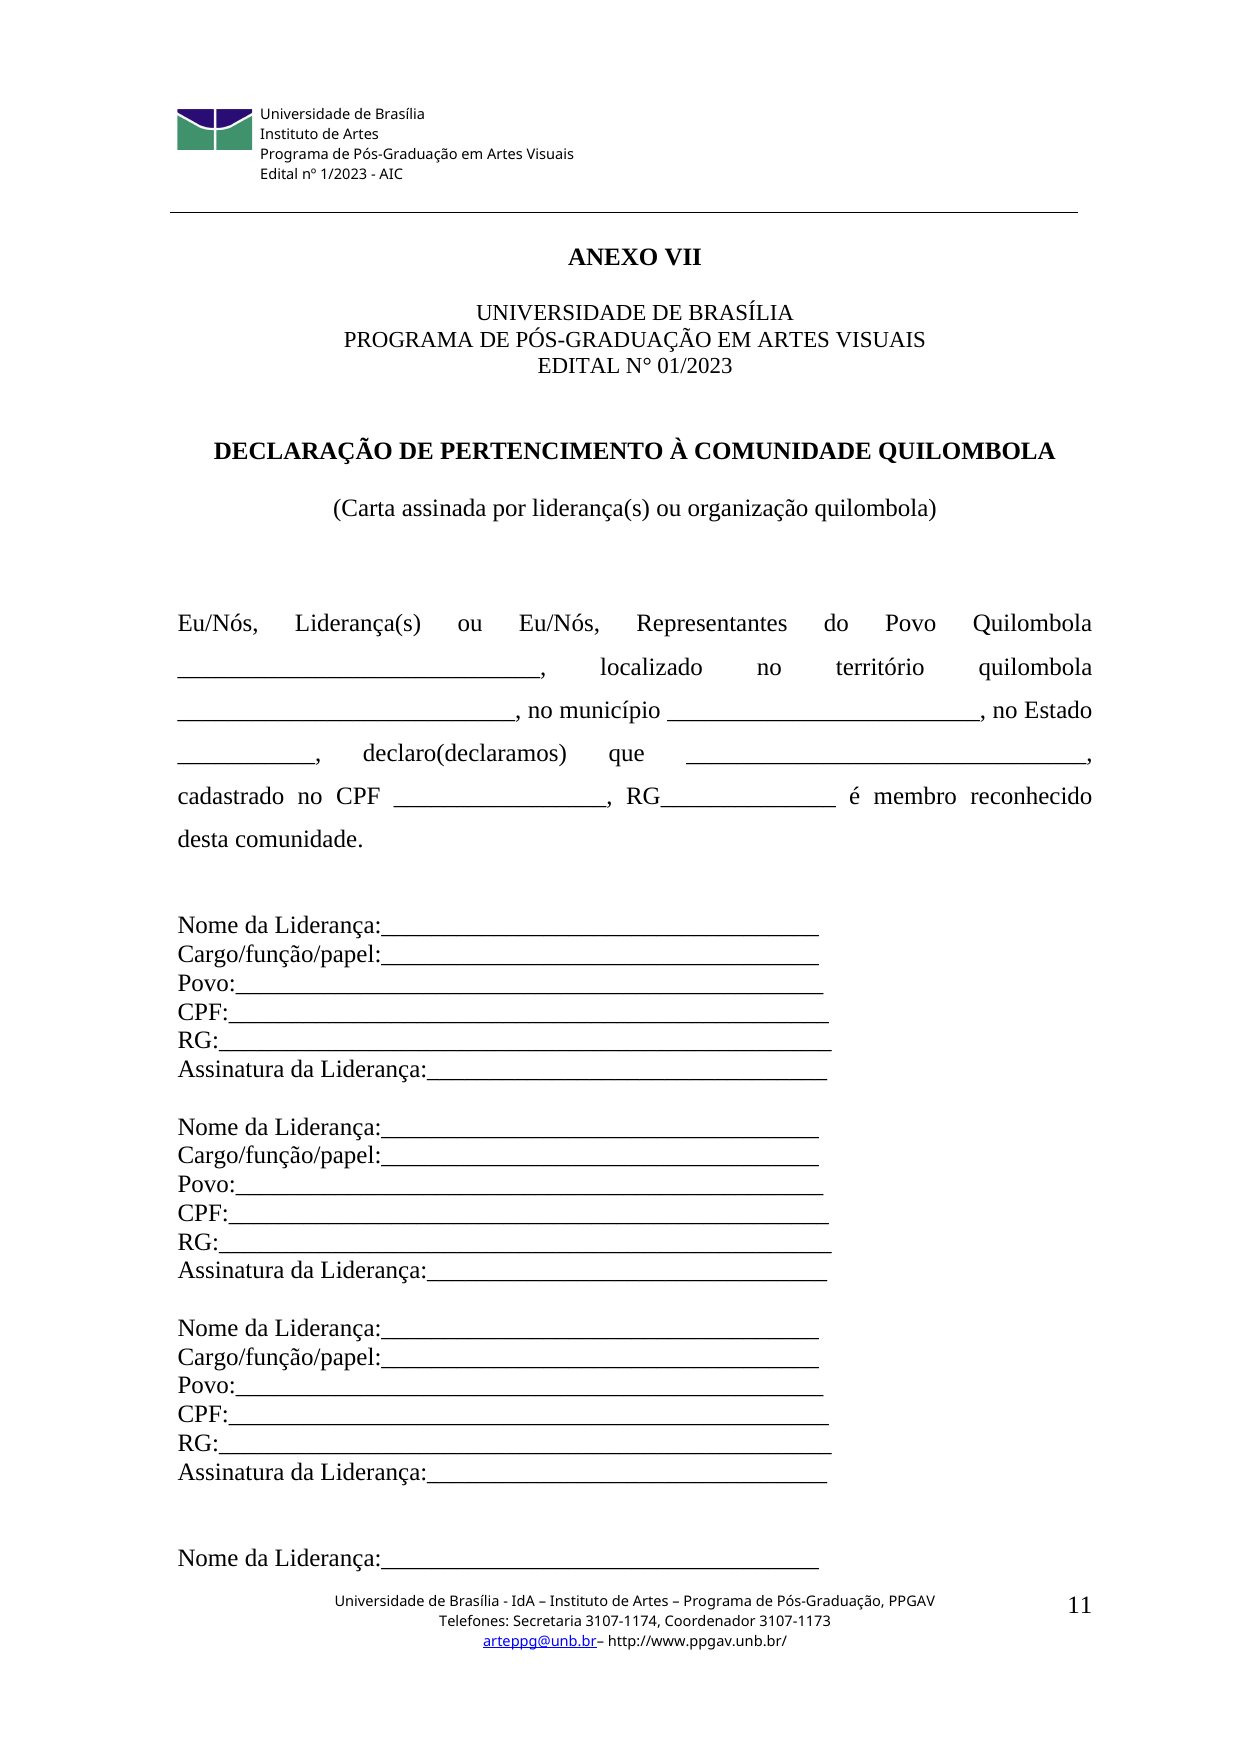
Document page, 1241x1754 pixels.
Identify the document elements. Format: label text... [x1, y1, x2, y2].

text ANEXO VII [177, 242, 1092, 271]
text Nome da Liderança:___________________________________ [177, 1112, 1092, 1140]
picture [177, 109, 253, 150]
text RG:_________________________________________________ [177, 1227, 1092, 1255]
text CPF:________________________________________________ [177, 1198, 1092, 1227]
text CPF:________________________________________________ [177, 1399, 1092, 1428]
text RG:_________________________________________________ [177, 1428, 1092, 1457]
text (Carta assinada por liderança(s) ou organização quilombola) [177, 493, 1092, 522]
text Cargo/função/papel:___________________________________ [177, 939, 1092, 968]
text Povo:_______________________________________________ [177, 1169, 1092, 1198]
text Assinatura da Liderança:________________________________ [177, 1054, 1092, 1083]
text Assinatura da Liderança:________________________________ [177, 1457, 1092, 1485]
text Cargo/função/papel:___________________________________ [177, 1342, 1092, 1370]
text UNIVERSIDADE DE BRASÍLIA [177, 299, 1092, 326]
text Nome da Liderança:___________________________________ [177, 1313, 1092, 1342]
text DECLARAÇÃO DE PERTENCIMENTO À COMUNIDADE QUILOMBOLA [177, 436, 1092, 465]
text Eu/Nós, Liderança(s) ou Eu/Nós, Representantes do Povo Quilombola _____________________________, localizado no território quilombola ___________________________, no município _________________________, no Estado ___________, declaro(declaramos) que ________________________________, cadastrado no CPF _________________, RG______________ é membro reconhecido desta comunidade. [177, 608, 1092, 853]
text EDITAL N° 01/2023 [177, 352, 1092, 378]
text Assinatura da Liderança:________________________________ [177, 1255, 1092, 1284]
text RG:_________________________________________________ [177, 1025, 1092, 1054]
text CPF:________________________________________________ [177, 997, 1092, 1025]
text Nome da Liderança:___________________________________ [177, 1543, 1092, 1572]
text Nome da Liderança:___________________________________ [177, 910, 1092, 939]
text Cargo/função/papel:___________________________________ [177, 1140, 1092, 1169]
text Povo:_______________________________________________ [177, 968, 1092, 997]
text Povo:_______________________________________________ [177, 1370, 1092, 1399]
text PROGRAMA DE PÓS-GRADUAÇÃO EM ARTES VISUAIS [177, 326, 1092, 352]
